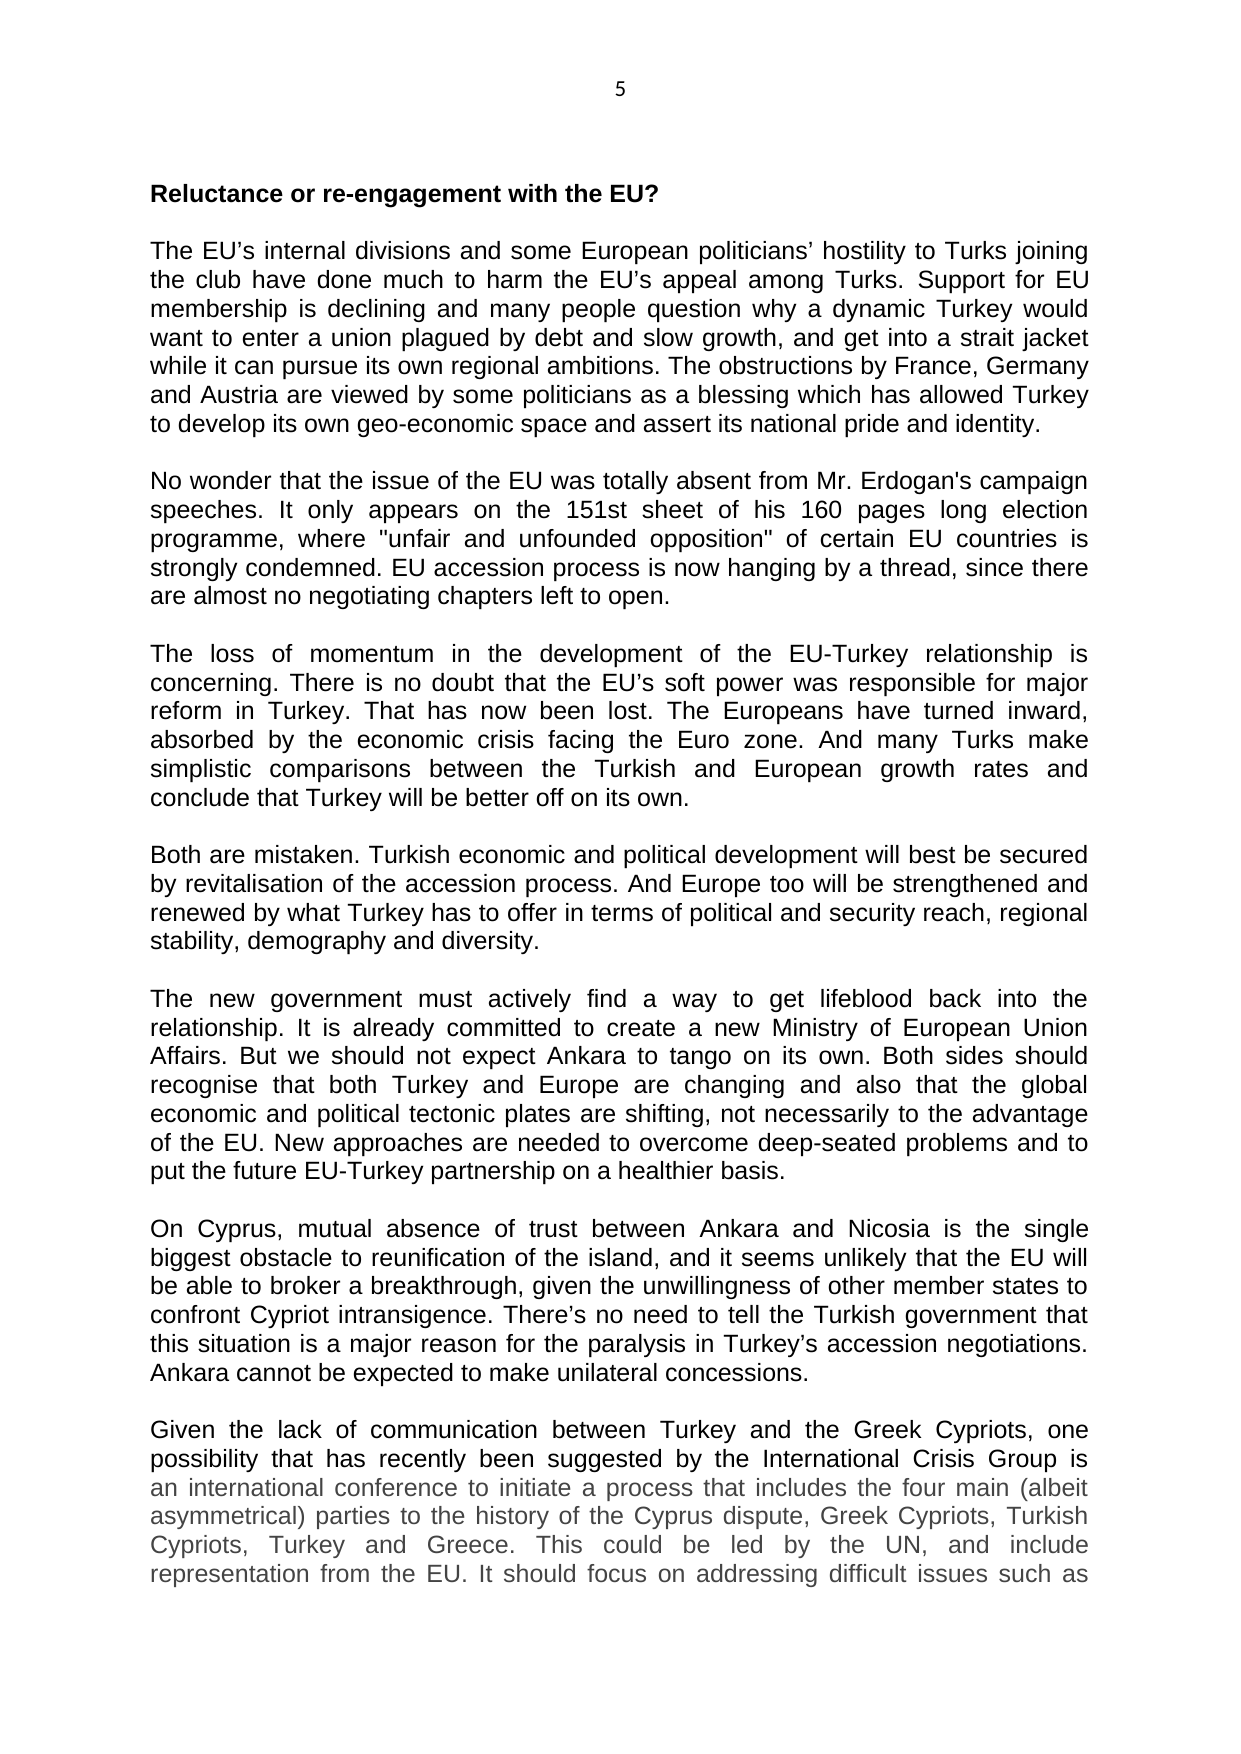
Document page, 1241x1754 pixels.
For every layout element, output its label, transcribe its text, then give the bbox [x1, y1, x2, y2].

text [150, 1415, 1090, 1587]
text The new government must actively find a way to get lifeblood back into the relationship. It is already committed to create a new Ministry of European Union Affairs. But we should not expect Ankara to tango on its own. Both sides should recognise that both Turkey and Europe are changing and also that the global economic and political tectonic plates are shifting, not necessarily to the advantage of the EU. New approaches are needed to overcome deep-seated problems and to put the future EU-Turkey partnership on a healthier basis. [150, 984, 1090, 1185]
text The EU’s internal divisions and some European politicians’ hostility to Turks joining the club have done much to harm the EU’s appeal among Turks. Support for EU membership is declining and many people question why a dynamic Turkey would want to enter a union plagued by debt and slow growth, and get into a strait jacket while it can pursue its own regional ambitions. The obstructions by France, Germany and Austria are viewed by some politicians as a blessing which has allowed Turkey to develop its own geo-economic space and assert its national pride and identity. [150, 236, 1090, 437]
text No wonder that the issue of the EU was totally absent from Mr. Erdogan's campaign speeches. It only appears on the 151st sheet of his 160 pages long election programme, where "unfair and unfounded opposition" of certain EU countries is strongly condemned. EU accession process is now hanging by a thread, since there are almost no negotiating chapters left to open. [150, 466, 1090, 610]
text Both are mistaken. Turkish economic and political development will best be secured by revitalisation of the accession process. And Europe too will be strengthened and renewed by what Turkey has to offer in terms of political and security reach, regional stability, demography and diversity. [150, 840, 1090, 955]
text The loss of momentum in the development of the EU-Turkey relationship is concerning. There is no doubt that the EU’s soft power was responsible for major reform in Turkey. That has now been lost. The Europeans have turned inward, absorbed by the economic crisis facing the Euro zone. And many Turks make simplistic comparisons between the Turkish and European growth rates and conclude that Turkey will be better off on its own. [150, 639, 1090, 811]
text On Cyprus, mutual absence of trust between Ankara and Nicosia is the single biggest obstacle to reunification of the island, and it seems unlikely that the EU will be able to broker a breakthrough, given the unwillingness of other member states to confront Cypriot intransigence. There’s no need to tell the Turkish government that this situation is a major reason for the paralysis in Turkey’s accession negotiations. Ankara cannot be expected to make unilateral concessions. [150, 1214, 1090, 1386]
text Reluctance or re-engagement with the EU? [150, 179, 1090, 207]
